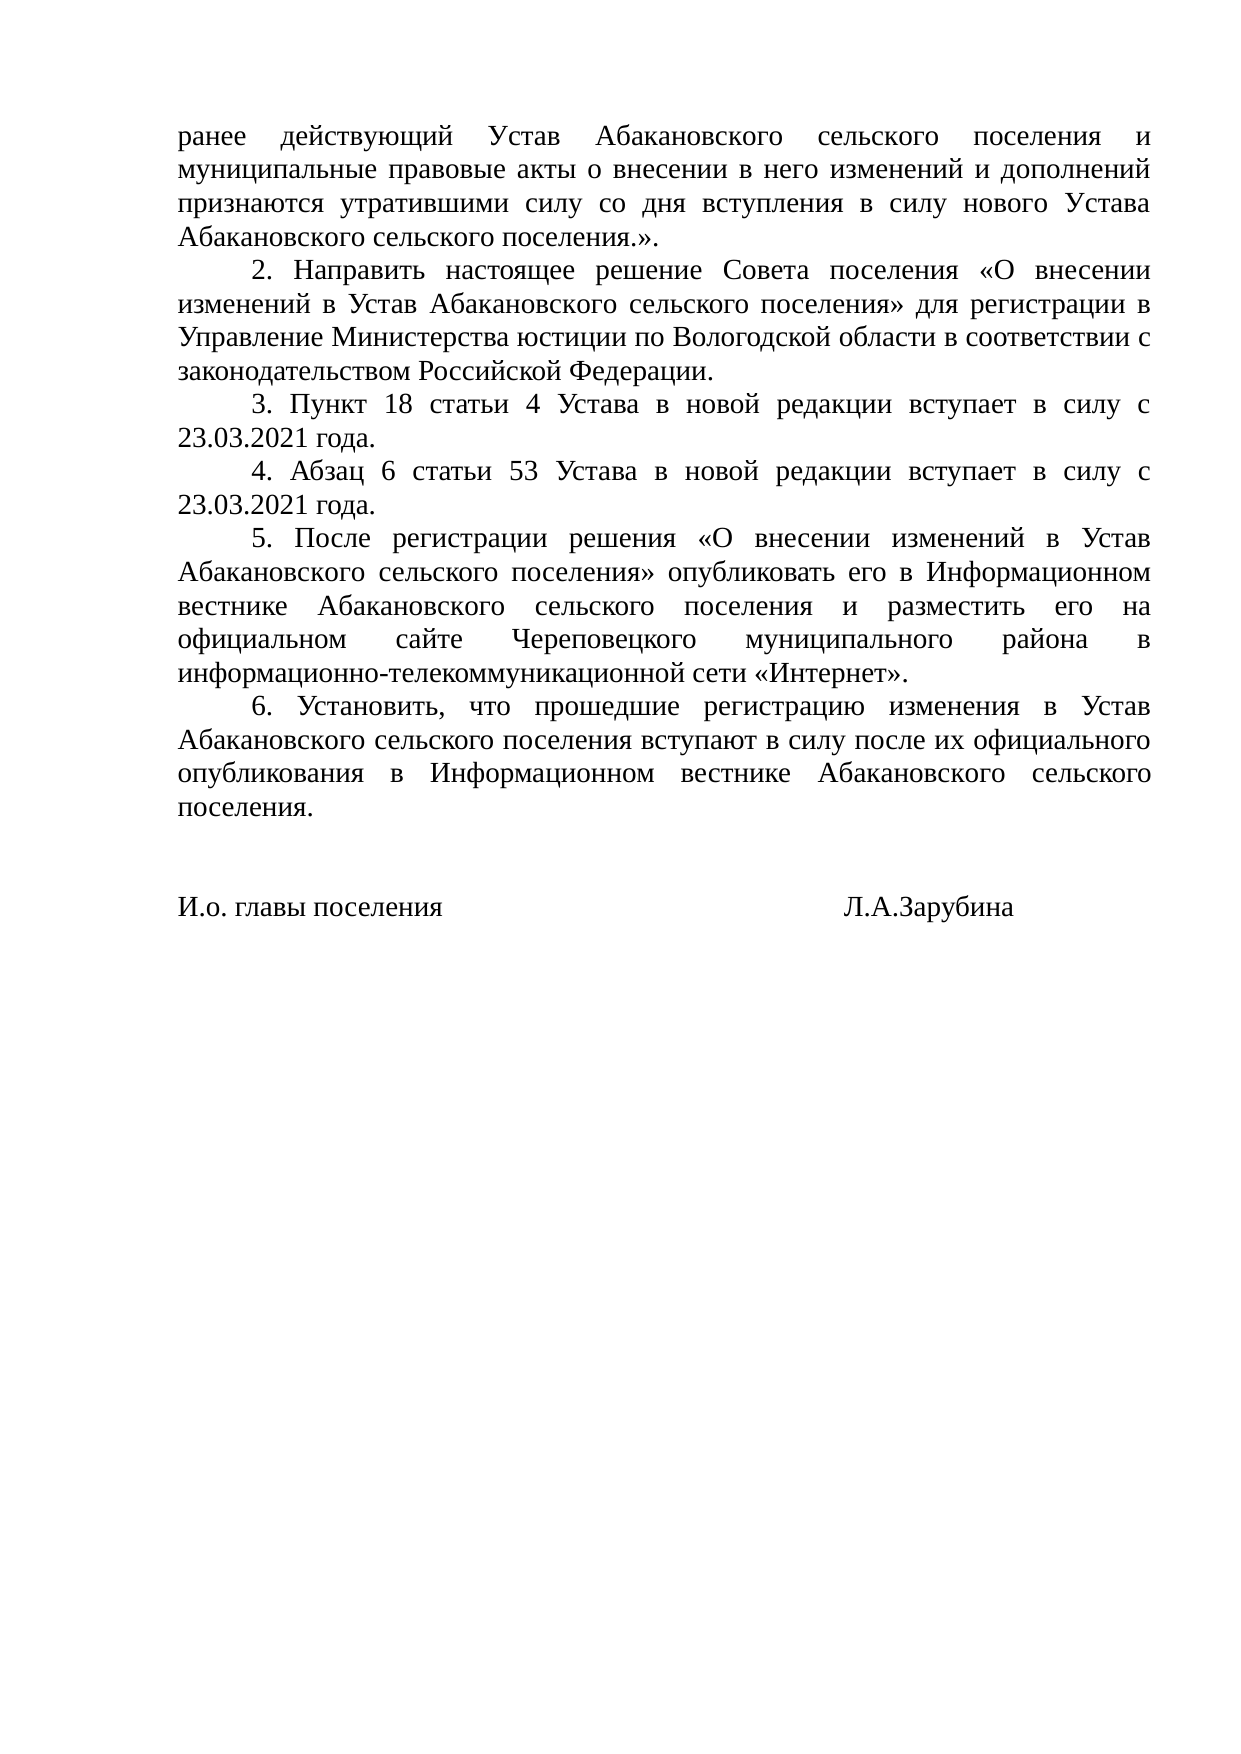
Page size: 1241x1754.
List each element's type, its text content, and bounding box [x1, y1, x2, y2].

text 6. Установить, что прошедшие регистрацию изменения в Устав Абакановского сельского поселения вступают в силу после их официального опубликования в Информационном вестнике Абакановского сельского поселения. [177, 688, 1152, 822]
text 4. Абзац 6 статьи 53 Устава в новой редакции вступает в силу с 23.03.2021 года. [177, 453, 1152, 521]
text И.о. главы поселения Л.А.Зарубина [177, 889, 1152, 923]
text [177, 118, 1152, 252]
text 2. Направить настоящее решение Совета поселения «О внесении изменений в Устав Абакановского сельского поселения» для регистрации в Управление Министерства юстиции по Вологодской области в соответствии с законодательством Российской Федерации. [177, 252, 1152, 386]
text 3. Пункт 18 статьи 4 Устава в новой редакции вступает в силу с 23.03.2021 года. [177, 386, 1152, 453]
text 5. После регистрации решения «О внесении изменений в Устав Абакановского сельского поселения» опубликовать его в Информационном вестнике Абакановского сельского поселения и разместить его на официальном сайте Череповецкого муниципального района в информационно-телекоммуникационной сети «Интернет». [177, 521, 1152, 688]
